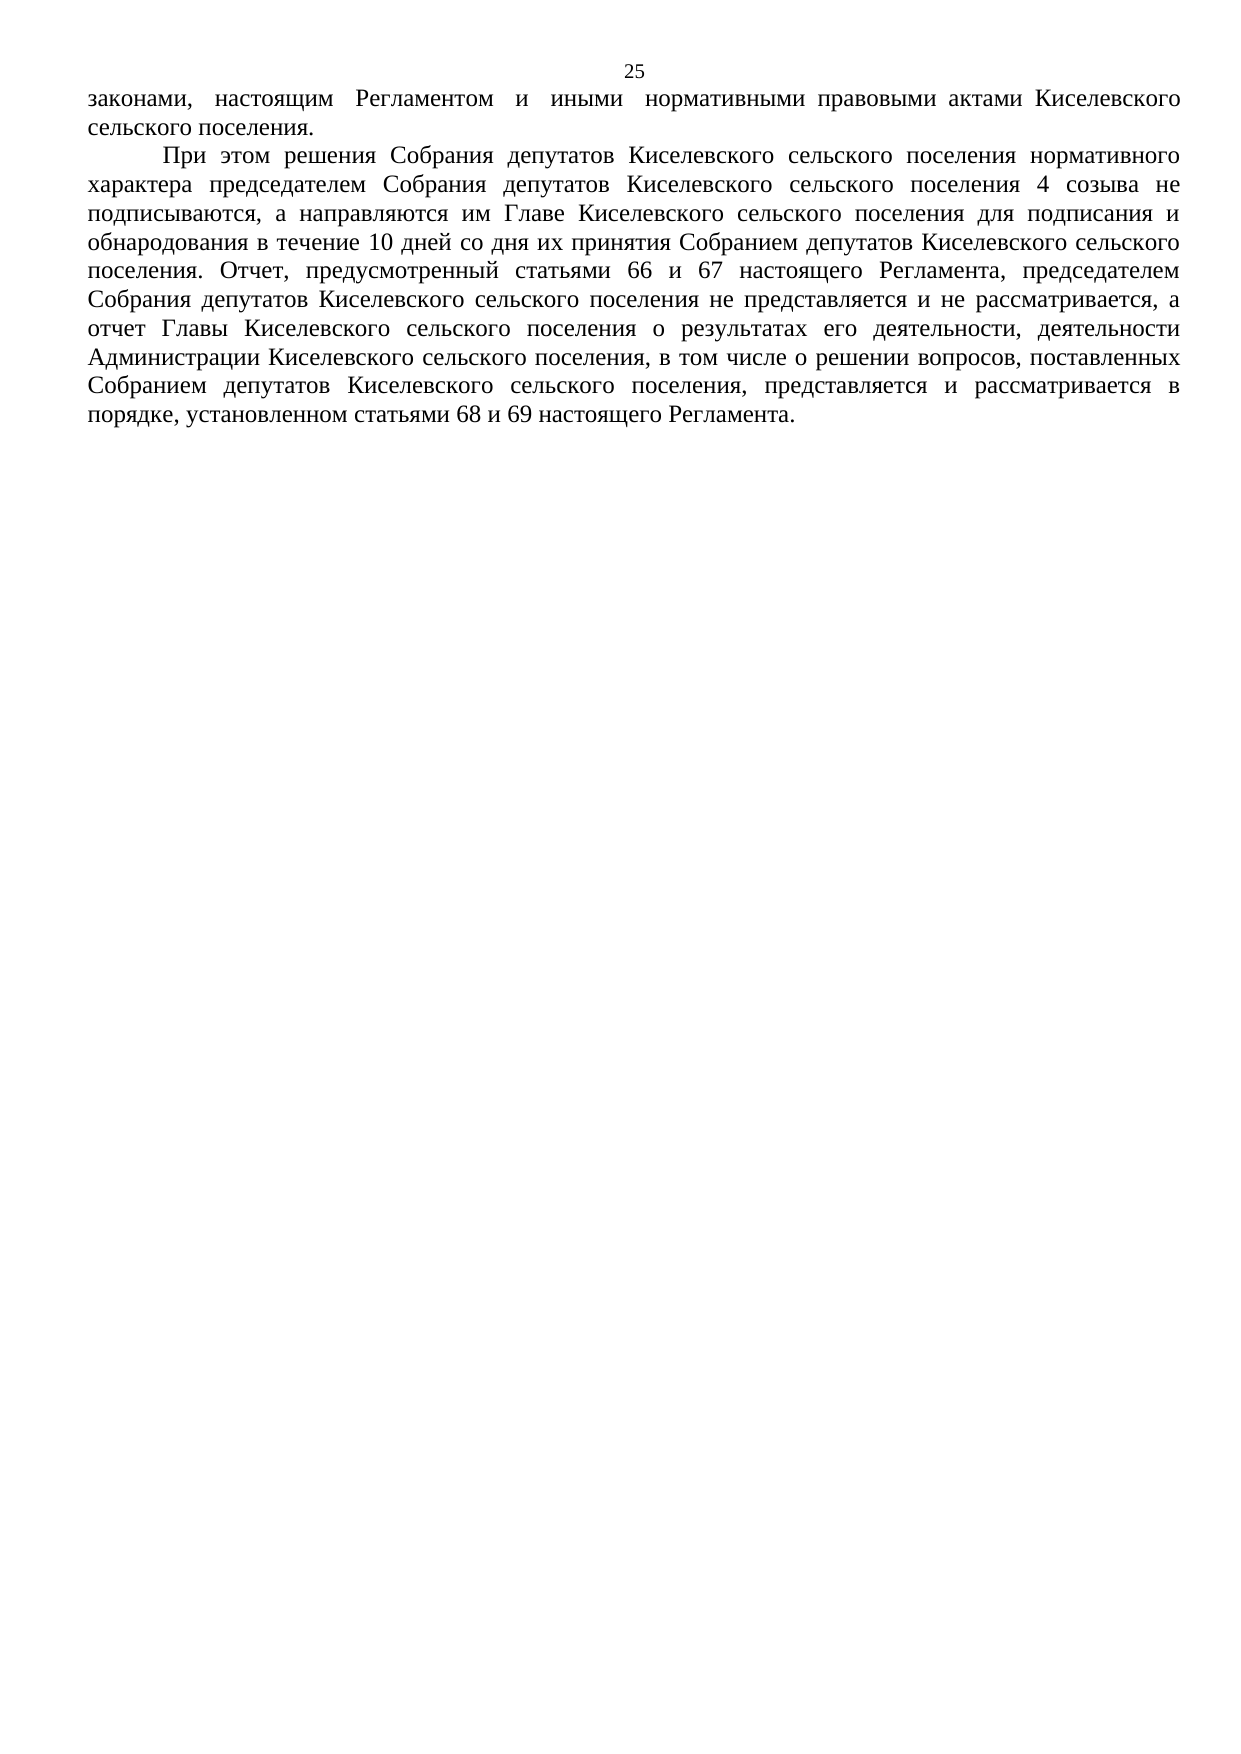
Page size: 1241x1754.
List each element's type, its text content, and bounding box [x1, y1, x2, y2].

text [87, 83, 1181, 141]
text При этом решения Собрания депутатов Киселевского сельского поселения нормативного характера председателем Собрания депутатов Киселевского сельского поселения 4 созыва не подписываются, а направляются им Главе Киселевского сельского поселения для подписания и обнародования в течение 10 дней со дня их принятия Собранием депутатов Киселевского сельского поселения. Отчет, предусмотренный статьями 66 и 67 настоящего Регламента, председателем Собрания депутатов Киселевского сельского поселения не представляется и не рассматривается, а отчет Главы Киселевского сельского поселения о результатах его деятельности, деятельности Администрации Киселевского сельского поселения, в том числе о решении вопросов, поставленных Собранием депутатов Киселевского сельского поселения, представляется и рассматривается в порядке, установленном статьями 68 и 69 настоящего Регламента. [87, 141, 1181, 428]
